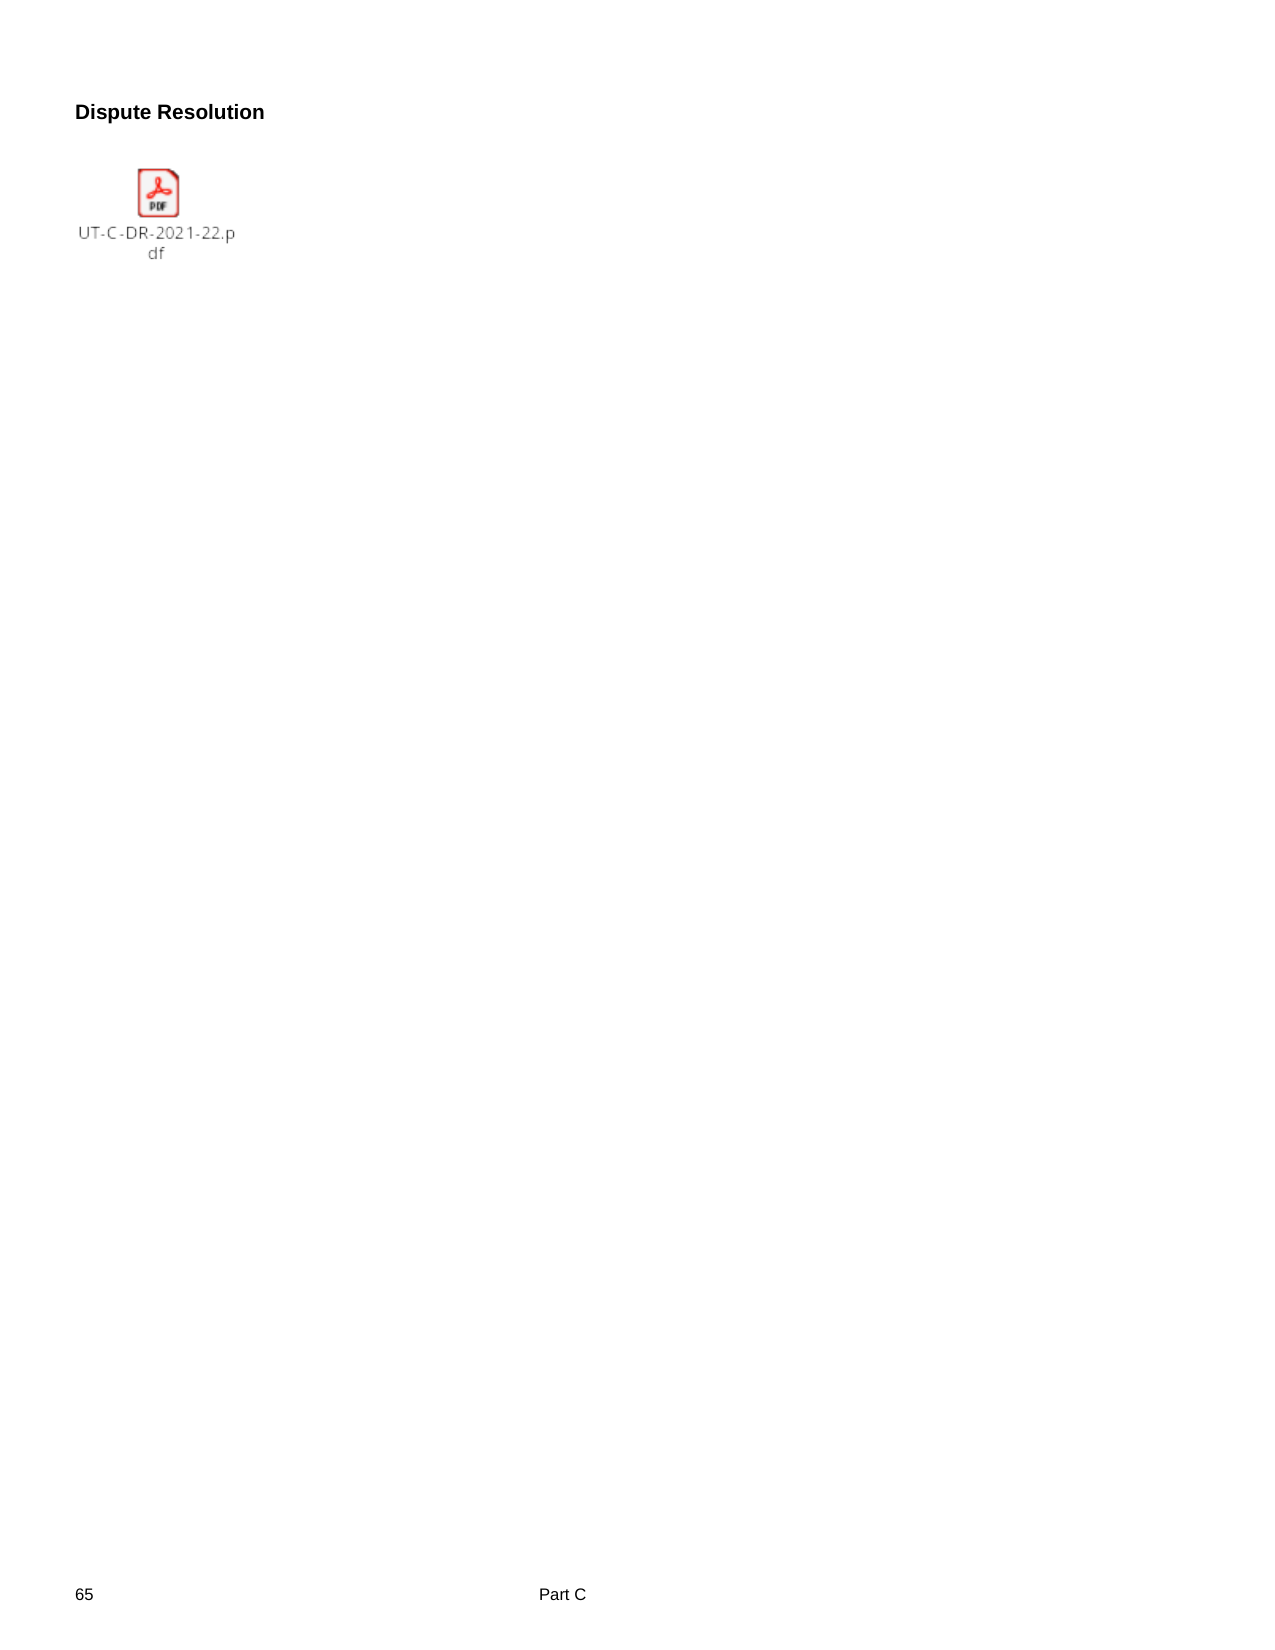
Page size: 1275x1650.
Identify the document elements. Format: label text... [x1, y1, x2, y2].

subtitle Dispute Resolution [75, 100, 1200, 124]
